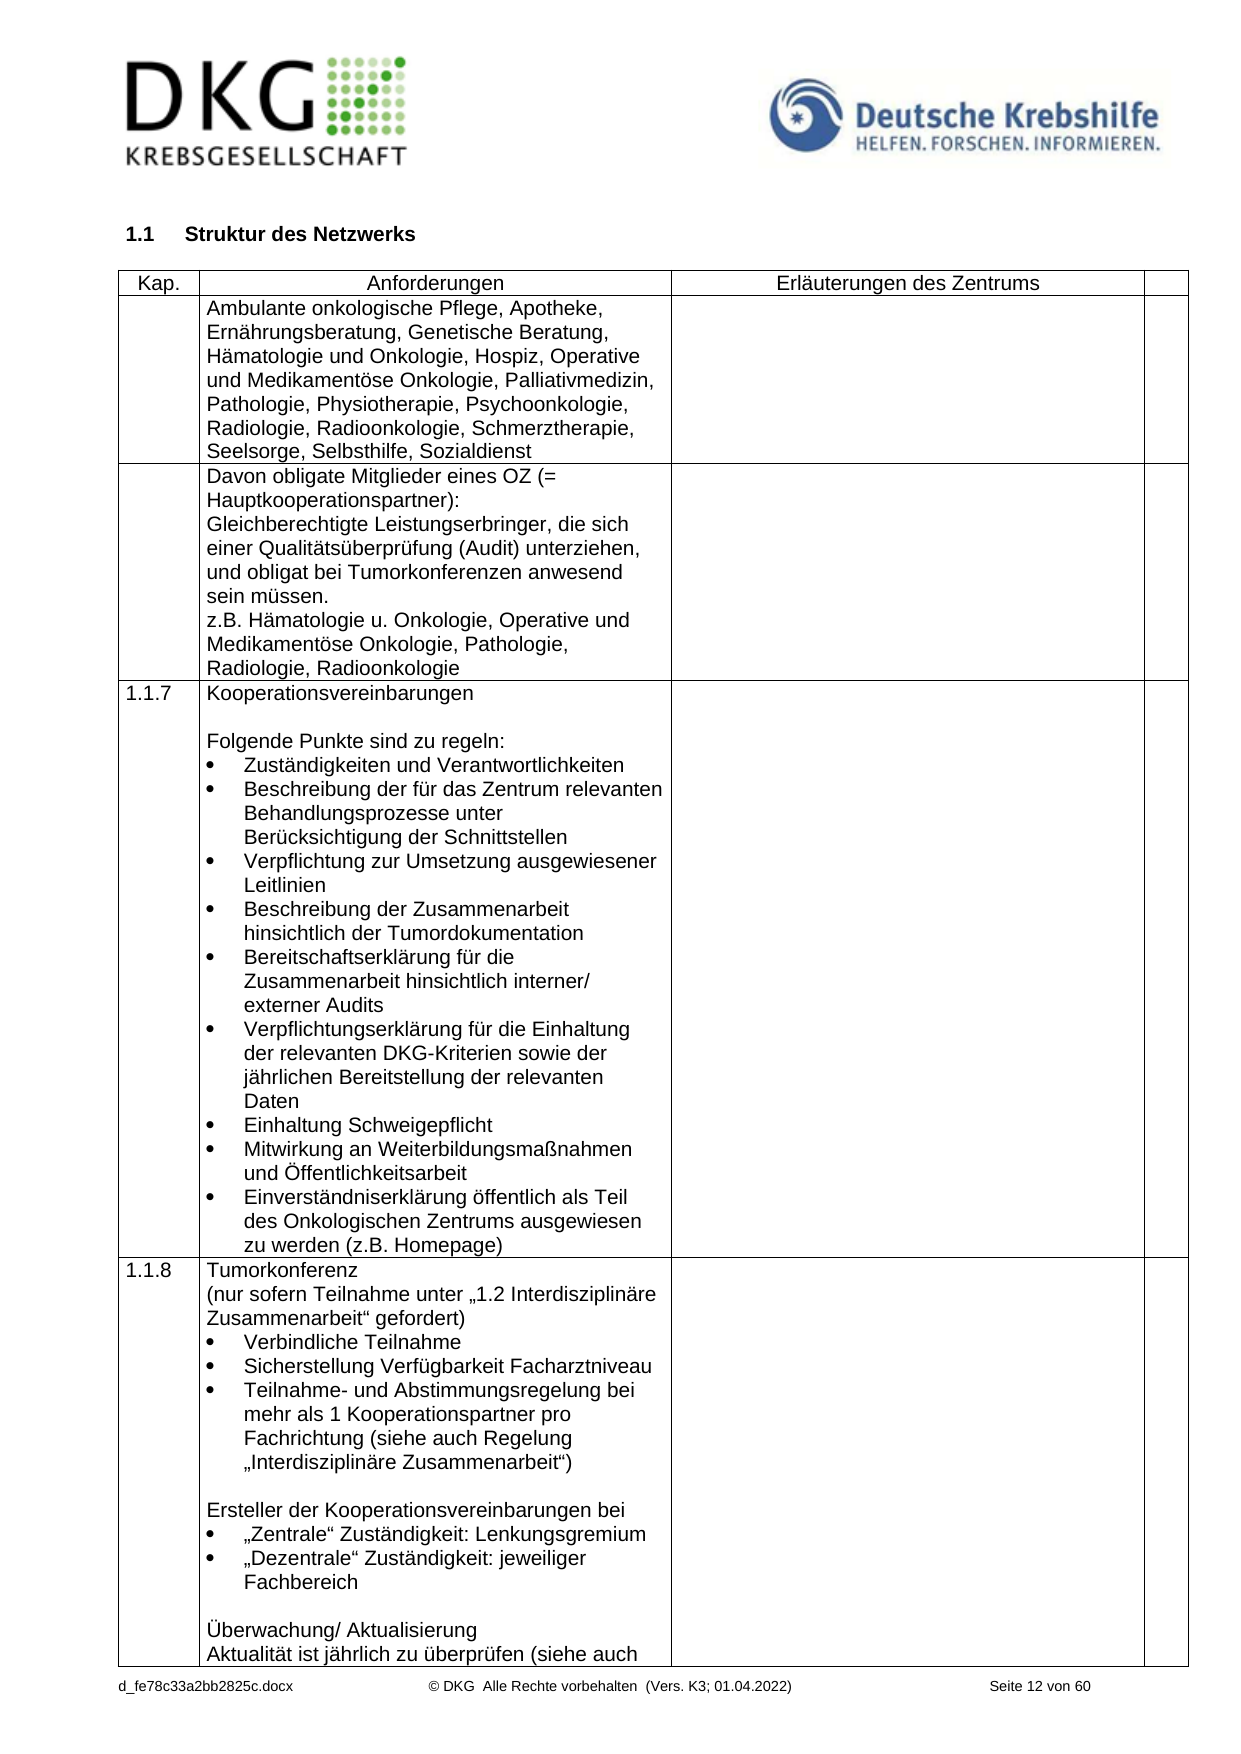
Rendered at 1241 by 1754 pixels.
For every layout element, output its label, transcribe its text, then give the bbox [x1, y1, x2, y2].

table_cell Erläuterungen des Zentrums [672, 271, 1144, 294]
table_cell [672, 464, 1144, 680]
table_cell 1.1.7 [119, 681, 199, 1257]
table_cell [1145, 296, 1188, 463]
table_cell Davon obligate Mitglieder eines OZ (= Hauptkooperationspartner): Gleichberechtigte Leistungserbringer, die sich einer Qualitätsüberprüfung (Audit) unterziehen, und obligat bei Tumorkonferenzen anwesend sein müssen. z.B. Hämatologie u. Onkologie, Operative und Medikamentöse Onkologie, Pathologie, Radiologie, Radioonkologie [200, 464, 671, 680]
table_cell Anforderungen [200, 271, 671, 294]
table_cell [1145, 464, 1188, 680]
table_cell [1145, 681, 1188, 1257]
table_cell [1145, 271, 1188, 294]
picture [118, 47, 1176, 194]
table_cell Kooperationsvereinbarungen Folgende Punkte sind zu regeln: Zuständigkeiten und Verantwortlichkeiten Beschreibung der für das Zentrum relevanten Behandlungsprozesse unter Berücksichtigung der Schnittstellen Verpflichtung zur Umsetzung ausgewiesener Leitlinien Beschreibung der Zusammenarbeit hinsichtlich der Tumordokumentation Bereitschaftserklärung für die Zusammenarbeit hinsichtlich interner/ externer Audits Verpflichtungserklärung für die Einhaltung der relevanten DKG-Kriterien sowie der jährlichen Bereitstellung der relevanten Daten Einhaltung Schweigepflicht Mitwirkung an Weiterbildungsmaßnahmen und Öffentlichkeitsarbeit Einverständniserklärung öffentlich als Teil des Onkologischen Zentrums ausgewiesen zu werden (z.B. Homepage) [200, 681, 671, 1257]
table_cell Kap. [119, 271, 199, 294]
table_cell [119, 296, 199, 463]
table_cell [119, 464, 199, 680]
table_cell [672, 296, 1144, 463]
table_cell 1.1.8 [119, 1258, 199, 1666]
table_cell [1145, 1258, 1188, 1666]
table_cell [672, 681, 1144, 1257]
table_header 1.1 Struktur des Netzwerks [118, 222, 1188, 269]
table_cell [672, 1258, 1144, 1666]
